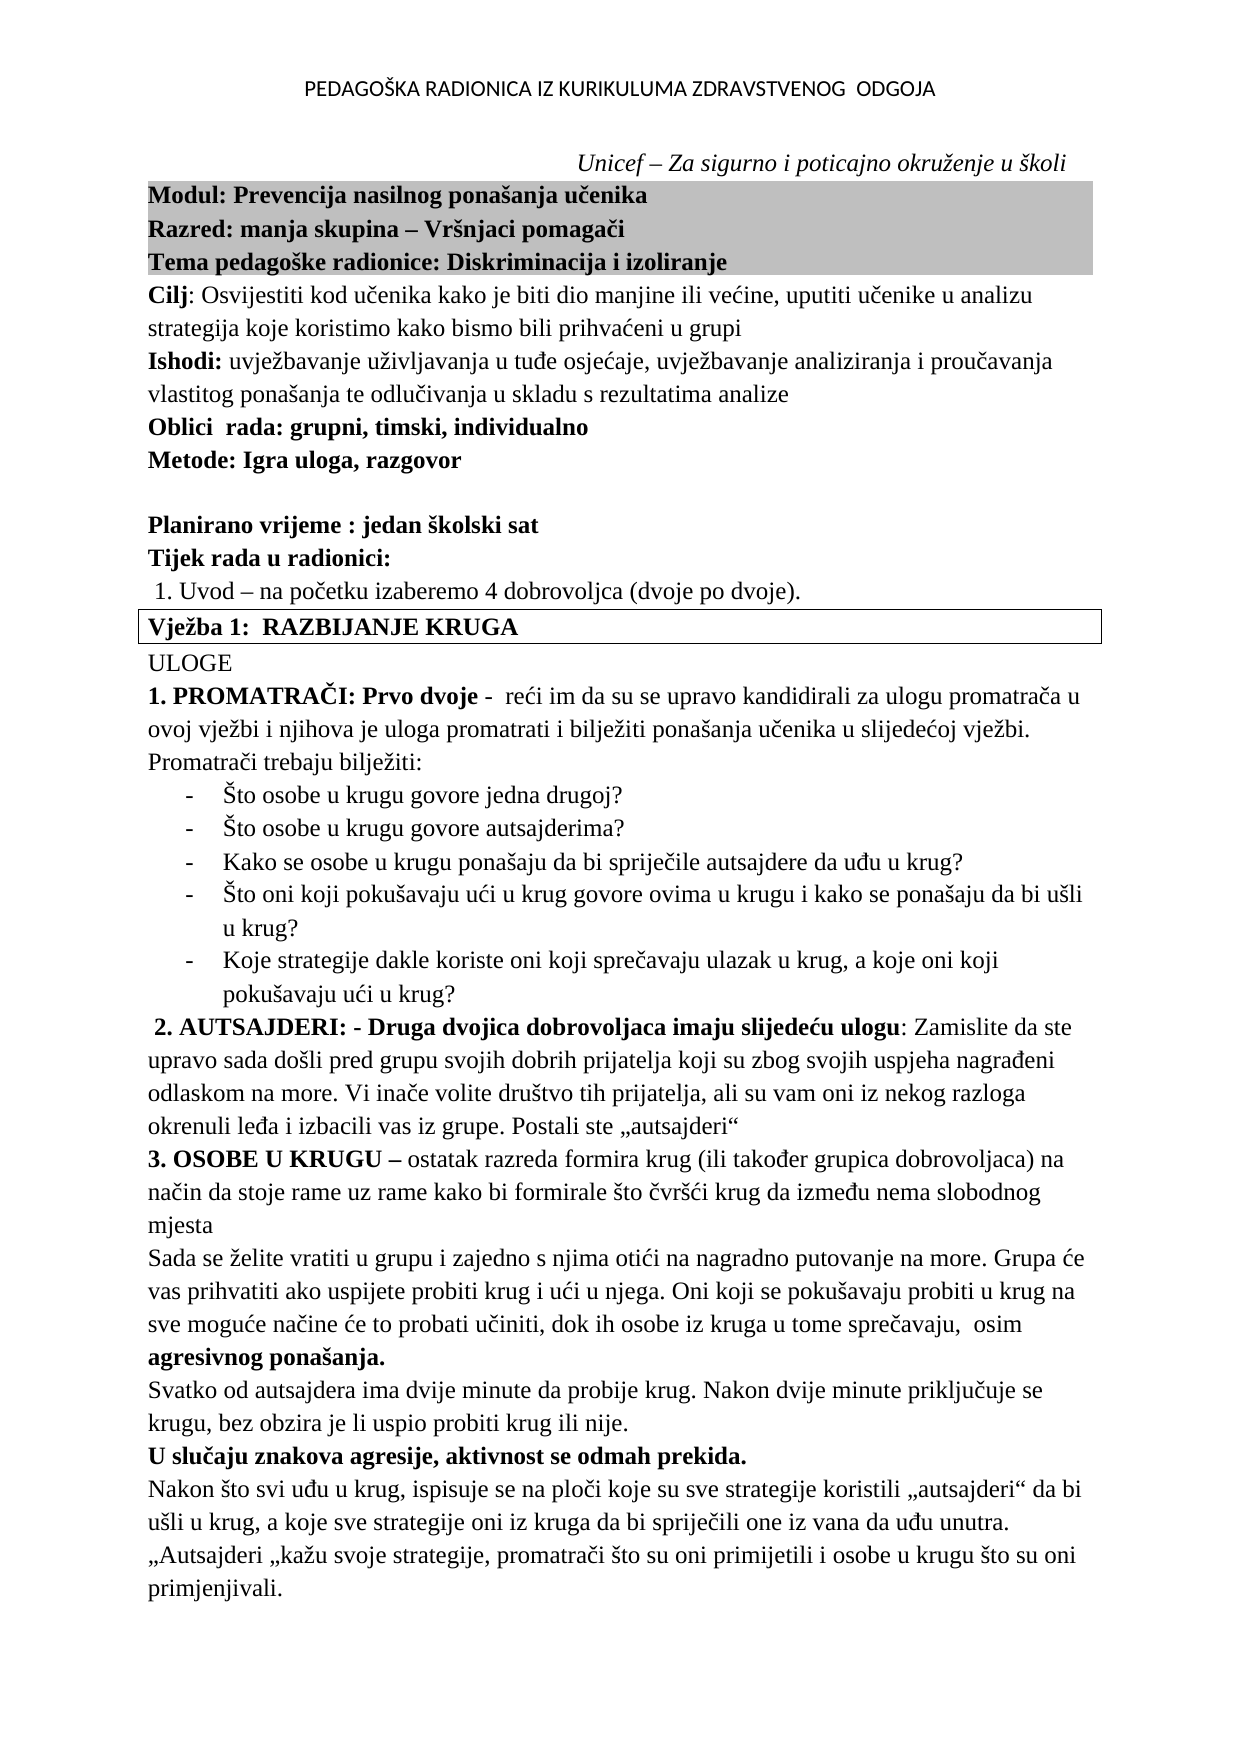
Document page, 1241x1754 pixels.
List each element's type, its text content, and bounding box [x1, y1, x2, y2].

list Što osobe u krugu govore jedna drugoj? [185, 781, 1093, 809]
text Razred: manja skupina – Vršnjaci pomagači [148, 214, 1093, 242]
text Nakon što svi uđu u krug, ispisuje se na ploči koje su sve strategije koristili „autsajderi“ da bi ušli u krug, a koje sve strategije oni iz kruga da bi spriječili one iz vana da uđu unutra. „Autsajderi „kažu svoje strategije, promatrači što su oni primijetili i osobe u krugu što su oni primjenjivali. [148, 1474, 1093, 1602]
text U slučaju znakova agresije, aktivnost se odmah prekida. [148, 1441, 1093, 1470]
text 1. PROMATRAČI: Prvo dvoje - reći im da su se upravo kandidirali za ulogu promatrača u ovoj vježbi i njihova je uloga promatrati i bilježiti ponašanja učenika u slijedećoj vježbi. [148, 681, 1093, 743]
text 3. OSOBE U KRUGU – ostatak razreda formira krug (ili također grupica dobrovoljaca) na način da stoje rame uz rame kako bi formirale što čvršći krug da između nema slobodnog mjesta [148, 1144, 1093, 1238]
list Koje strategije dakle koriste oni koji sprečavaju ulazak u krug, a koje oni koji pokušavaju ući u krug? [185, 946, 1093, 1007]
text Promatrači trebaju bilježiti: [148, 747, 1093, 776]
text Sada se želite vratiti u grupu i zajedno s njima otići na nagradno putovanje na more. Grupa će vas prihvatiti ako uspijete probiti krug i ući u njega. Oni koji se pokušavaju probiti u krug na sve moguće načine će to probati učiniti, dok ih osobe iz kruga u tome sprečavaju, osim agresivnog ponašanja. [148, 1243, 1093, 1371]
text Oblici rada: grupni, timski, individualno [148, 412, 1093, 441]
text Tijek rada u radionici: [148, 543, 1093, 572]
text Metode: Igra uloga, razgovor [148, 445, 1093, 473]
text Ishodi: uvježbavanje uživljavanja u tuđe osjećaje, uvježbavanje analiziranja i proučavanja vlastitog ponašanja te odlučivanja u skladu s rezultatima analize [148, 346, 1093, 407]
list Kako se osobe u krugu ponašaju da bi spriječile autsajdere da uđu u krug? [185, 847, 1093, 875]
text Planirano vrijeme : jedan školski sat [148, 510, 1093, 539]
text Tema pedagoške radionice: Diskriminacija i izoliranje [148, 247, 1093, 275]
text Cilj: Osvijestiti kod učenika kako je biti dio manjine ili većine, uputiti učenike u analizu strategija koje koristimo kako bismo bili prihvaćeni u grupi [148, 280, 1093, 341]
text Modul: Prevencija nasilnog ponašanja učenika [148, 181, 1093, 209]
text ULOGE [148, 648, 1093, 677]
text Vježba 1: RAZBIJANJE KRUGA [139, 610, 1101, 643]
text 1. Uvod – na početku izaberemo 4 dobrovoljca (dvoje po dvoje). [148, 576, 1093, 605]
list Što osobe u krugu govore autsajderima? [185, 813, 1093, 842]
text 2. AUTSAJDERI: - Druga dvojica dobrovoljaca imaju slijedeću ulogu: Zamislite da ste upravo sada došli pred grupu svojih dobrih prijatelja koji su zbog svojih uspjeha nagrađeni odlaskom na more. Vi inače volite društvo tih prijatelja, ali su vam oni iz nekog razloga okrenuli leđa i izbacili vas iz grupe. Postali ste „autsajderi“ [148, 1012, 1093, 1139]
text Unicef – Za sigurno i poticajno okruženje u školi [148, 148, 1093, 176]
text Svatko od autsajdera ima dvije minute da probije krug. Nakon dvije minute priključuje se krugu, bez obzira je li uspio probiti krug ili nije. [148, 1375, 1093, 1437]
list Što oni koji pokušavaju ući u krug govore ovima u krugu i kako se ponašaju da bi ušli u krug? [185, 879, 1093, 941]
